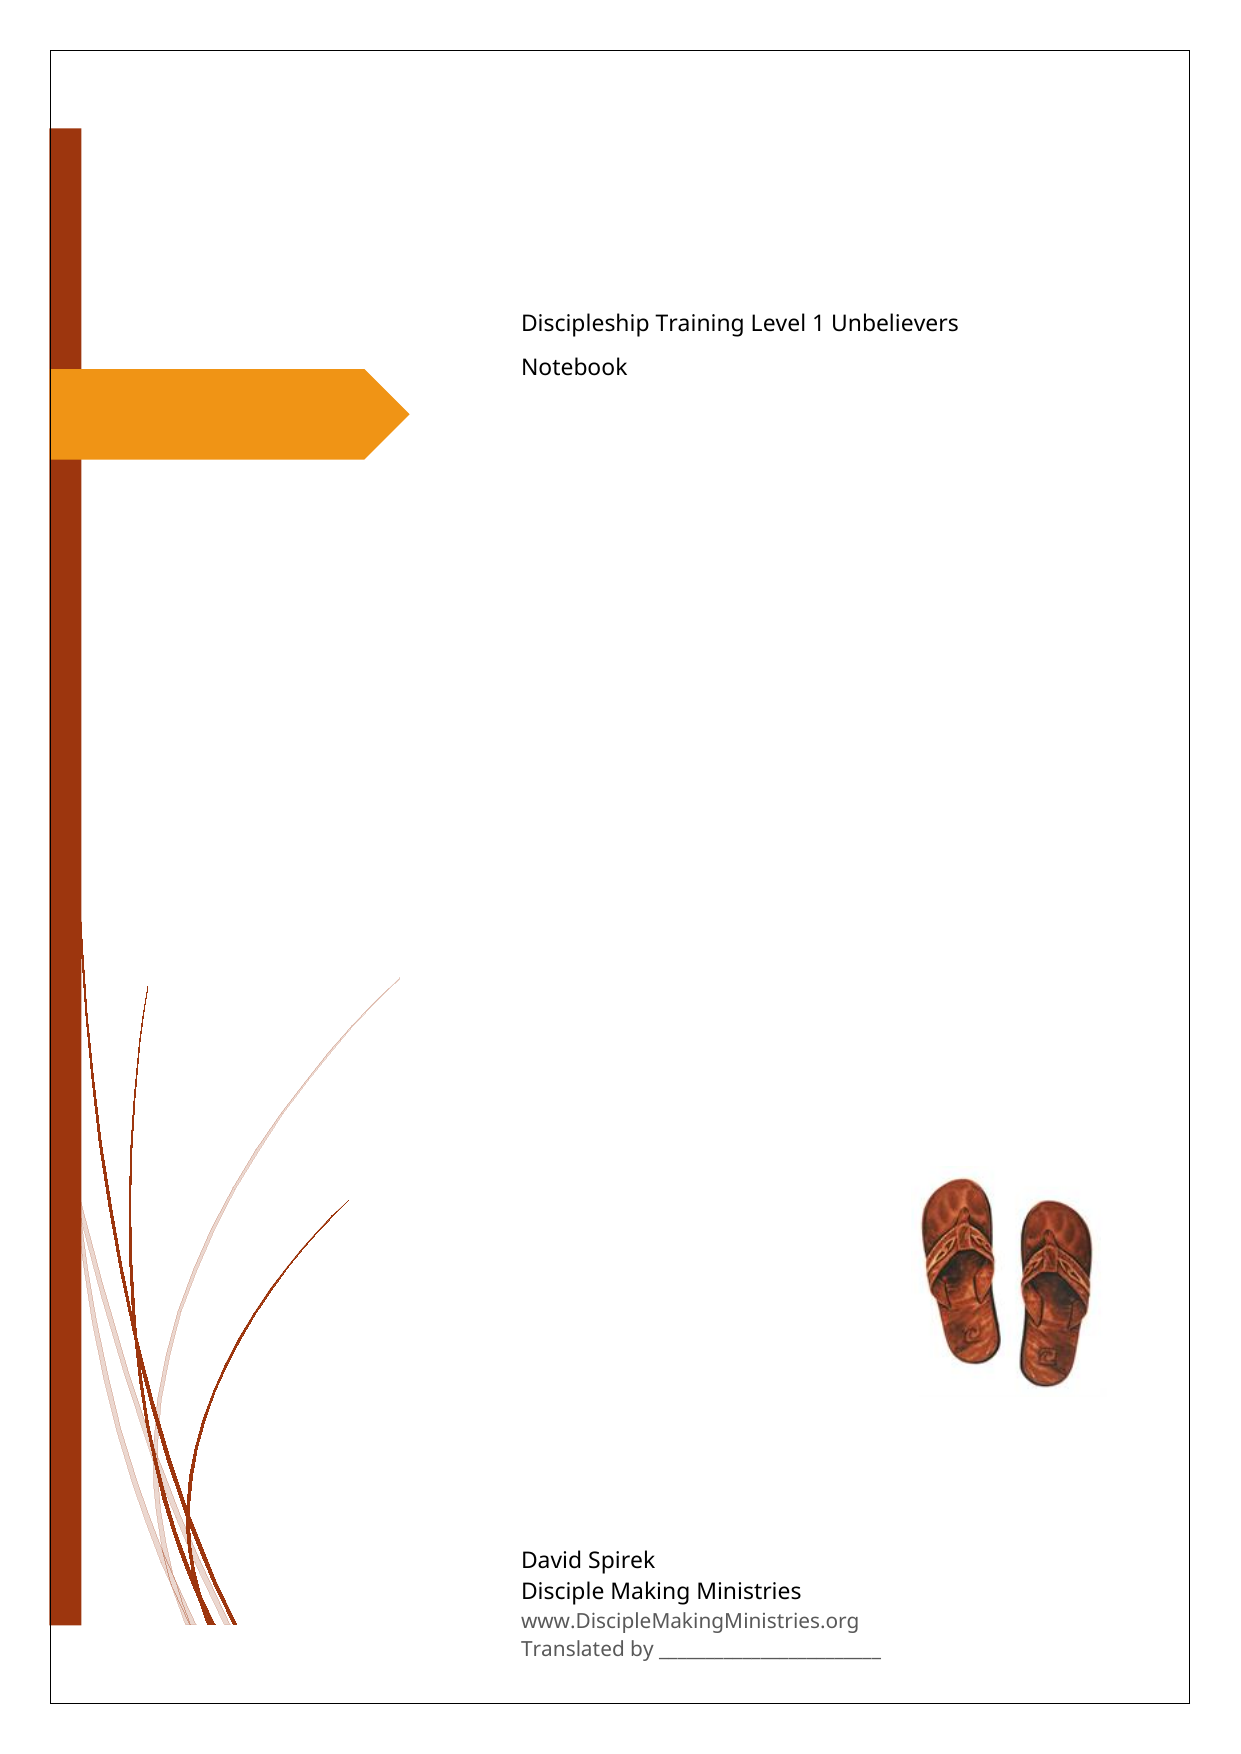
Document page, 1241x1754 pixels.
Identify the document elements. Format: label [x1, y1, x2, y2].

picture [909, 1166, 1106, 1395]
